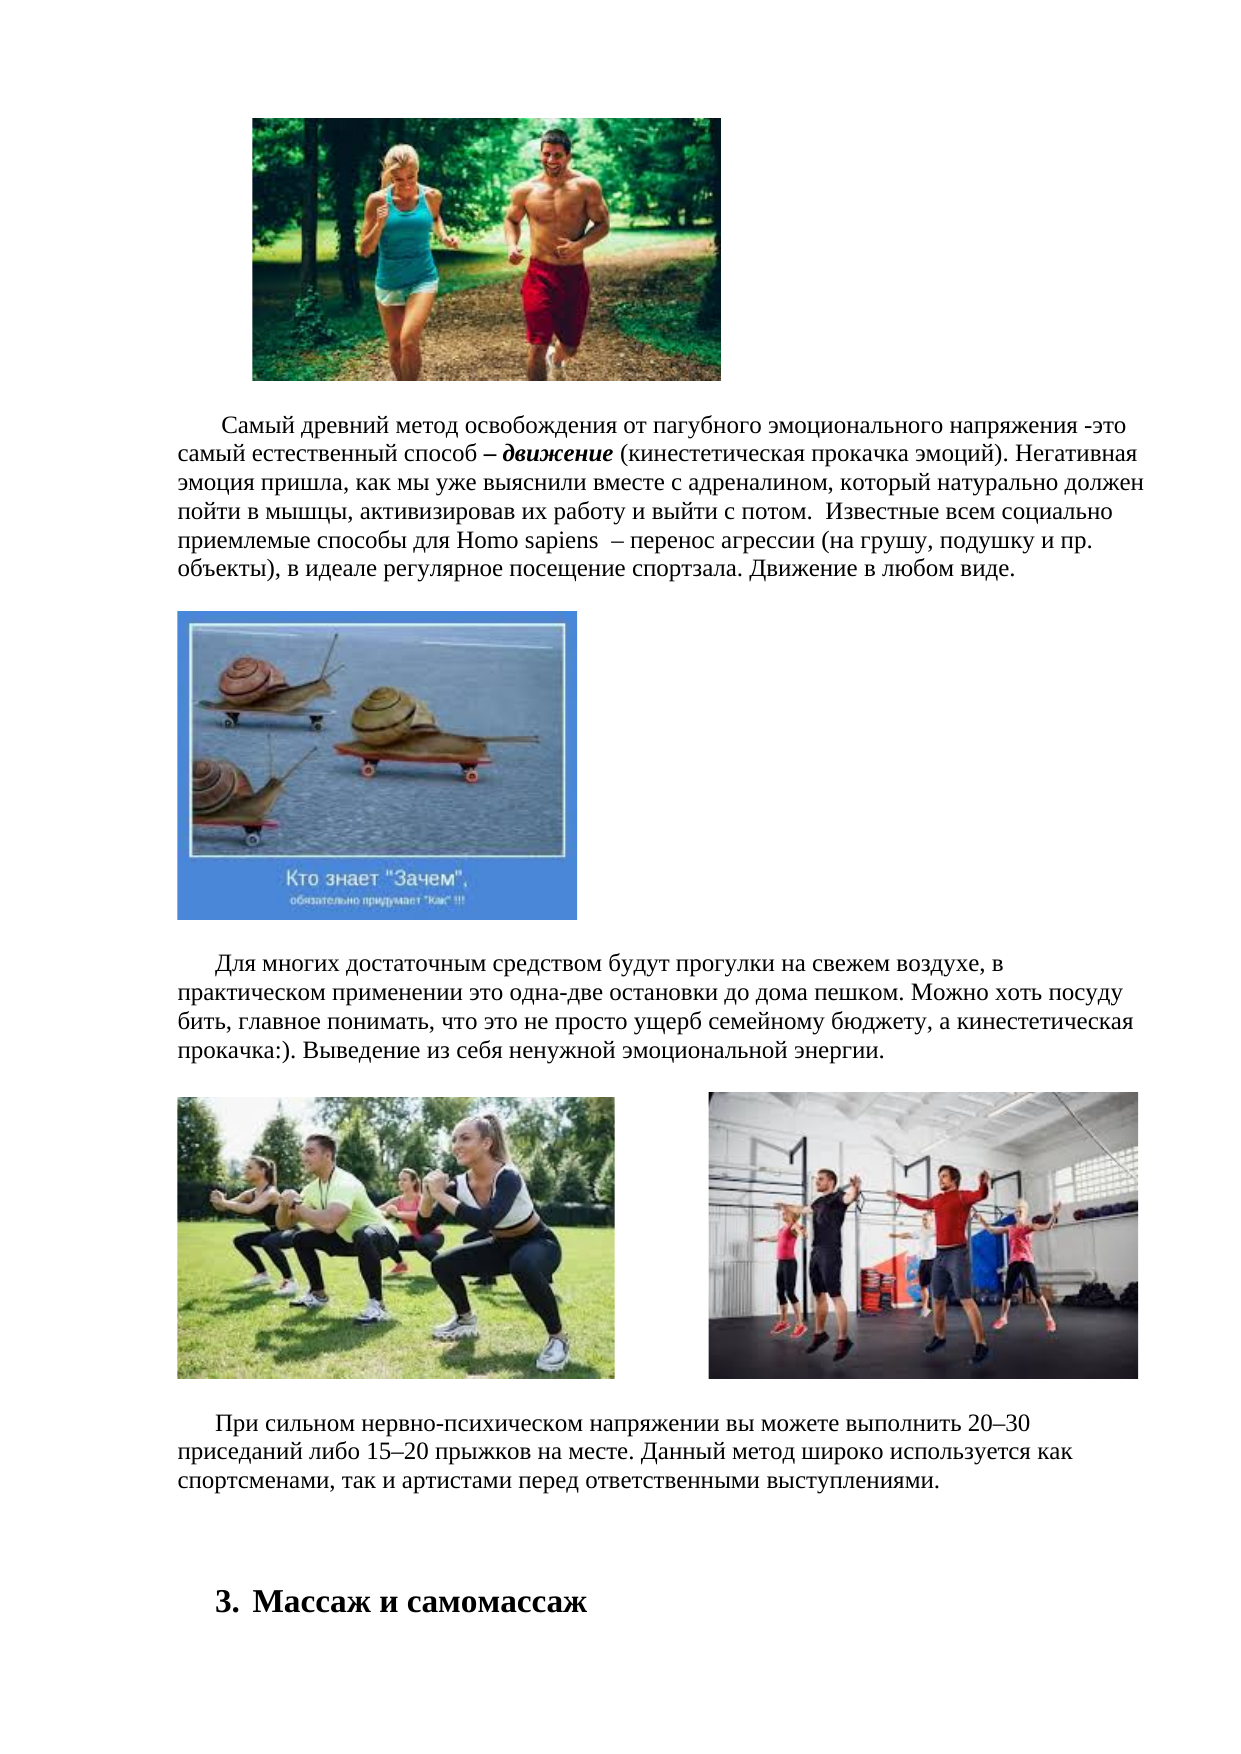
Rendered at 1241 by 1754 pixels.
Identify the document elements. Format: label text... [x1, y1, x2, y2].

text При сильном нервно-психическом напряжении вы можете выполнить 20–30 приседаний либо 15–20 прыжков на месте. Данный метод широко используется как спортсменами, так и артистами перед ответственными выступлениями. [177, 1408, 1152, 1494]
picture [252, 118, 721, 381]
text Для многих достаточным средством будут прогулки на свежем воздухе, в практическом применении это одна-две остановки до дома пешком. Можно хоть посуду бить, главное понимать, что это не просто ущерб семейному бюджету, а кинестетическая прокачка:). Выведение из себя ненужной эмоциональной энергии. [177, 948, 1152, 1063]
list Массаж и самомассаж [215, 1581, 1152, 1619]
text Самый древний метод освобождения от пагубного эмоционального напряжения -это самый естественный способ – движение (кинестетическая прокачка эмоций). Негативная эмоция пришла, как мы уже выяснили вместе с адреналином, который натурально должен пойти в мышцы, активизировав их работу и выйти с потом. Известные всем социально приемлемые способы для Homo sapiens – перенос агрессии (на грушу, подушку и пр. объекты), в идеале регулярное посещение спортзала. Движение в любом виде. [177, 410, 1152, 582]
picture [177, 611, 578, 920]
picture [708, 1092, 1139, 1379]
picture [177, 1097, 615, 1379]
